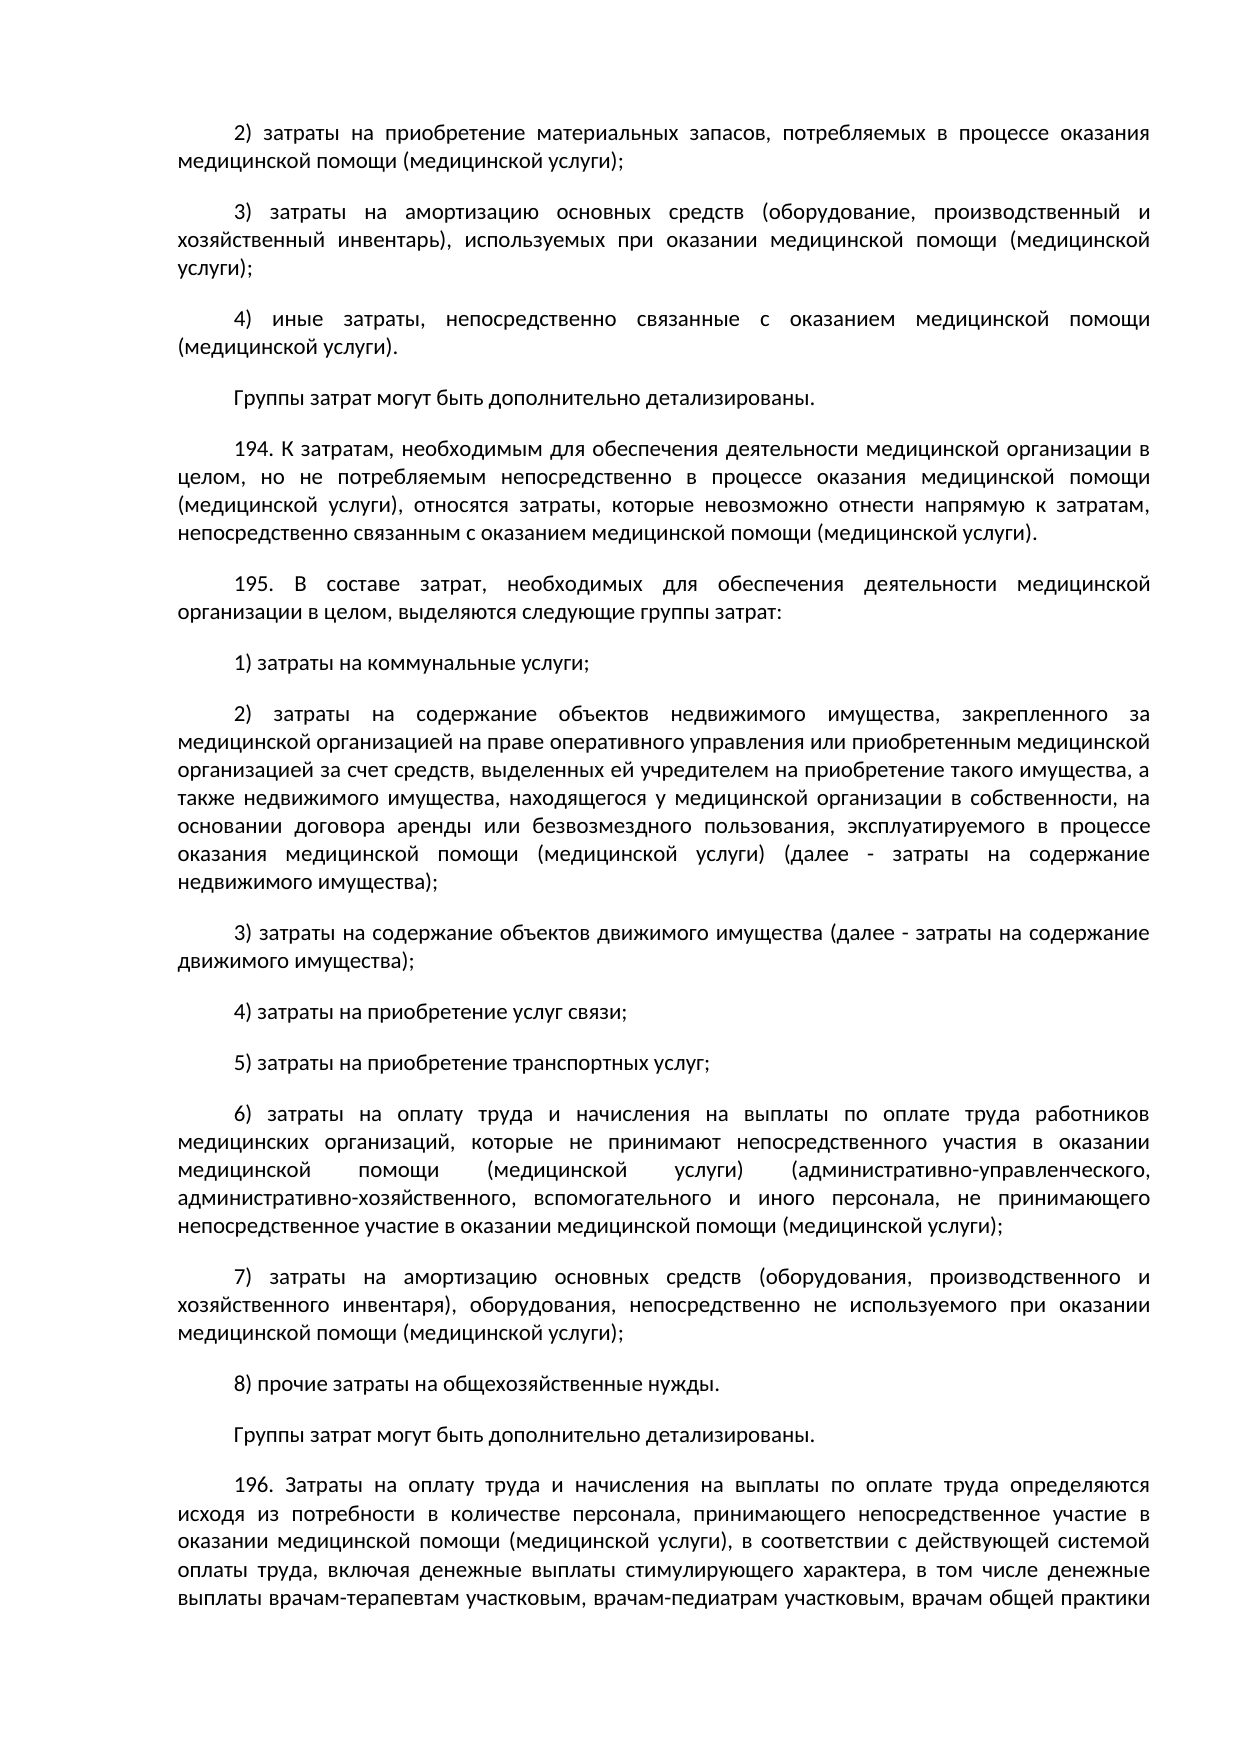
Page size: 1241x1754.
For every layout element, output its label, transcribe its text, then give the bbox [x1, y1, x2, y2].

text 194. К затратам, необходимым для обеспечения деятельности медицинской организации в целом, но не потребляемым непосредственно в процессе оказания медицинской помощи (медицинской услуги), относятся затраты, которые невозможно отнести напрямую к затратам, непосредственно связанным с оказанием медицинской помощи (медицинской услуги). [177, 434, 1152, 546]
text Группы затрат могут быть дополнительно детализированы. [177, 1420, 1152, 1448]
text 7) затраты на амортизацию основных средств (оборудования, производственного и хозяйственного инвентаря), оборудования, непосредственно не используемого при оказании медицинской помощи (медицинской услуги); [177, 1262, 1152, 1346]
text 2) затраты на приобретение материальных запасов, потребляемых в процессе оказания медицинской помощи (медицинской услуги); [177, 118, 1152, 174]
text 4) затраты на приобретение услуг связи; [177, 997, 1152, 1025]
text 195. В составе затрат, необходимых для обеспечения деятельности медицинской организации в целом, выделяются следующие группы затрат: [177, 569, 1152, 625]
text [177, 1471, 1152, 1611]
text 8) прочие затраты на общехозяйственные нужды. [177, 1369, 1152, 1397]
text 4) иные затраты, непосредственно связанные с оказанием медицинской помощи (медицинской услуги). [177, 304, 1152, 360]
text 6) затраты на оплату труда и начисления на выплаты по оплате труда работников медицинских организаций, которые не принимают непосредственного участия в оказании медицинской помощи (медицинской услуги) (административно-управленческого, административно-хозяйственного, вспомогательного и иного персонала, не принимающего непосредственное участие в оказании медицинской помощи (медицинской услуги); [177, 1099, 1152, 1239]
text 1) затраты на коммунальные услуги; [177, 648, 1152, 676]
text 2) затраты на содержание объектов недвижимого имущества, закрепленного за медицинской организацией на праве оперативного управления или приобретенным медицинской организацией за счет средств, выделенных ей учредителем на приобретение такого имущества, а также недвижимого имущества, находящегося у медицинской организации в собственности, на основании договора аренды или безвозмездного пользования, эксплуатируемого в процессе оказания медицинской помощи (медицинской услуги) (далее - затраты на содержание недвижимого имущества); [177, 699, 1152, 895]
text Группы затрат могут быть дополнительно детализированы. [177, 383, 1152, 411]
text 5) затраты на приобретение транспортных услуг; [177, 1048, 1152, 1076]
text 3) затраты на амортизацию основных средств (оборудование, производственный и хозяйственный инвентарь), используемых при оказании медицинской помощи (медицинской услуги); [177, 197, 1152, 281]
text 3) затраты на содержание объектов движимого имущества (далее - затраты на содержание движимого имущества); [177, 918, 1152, 974]
